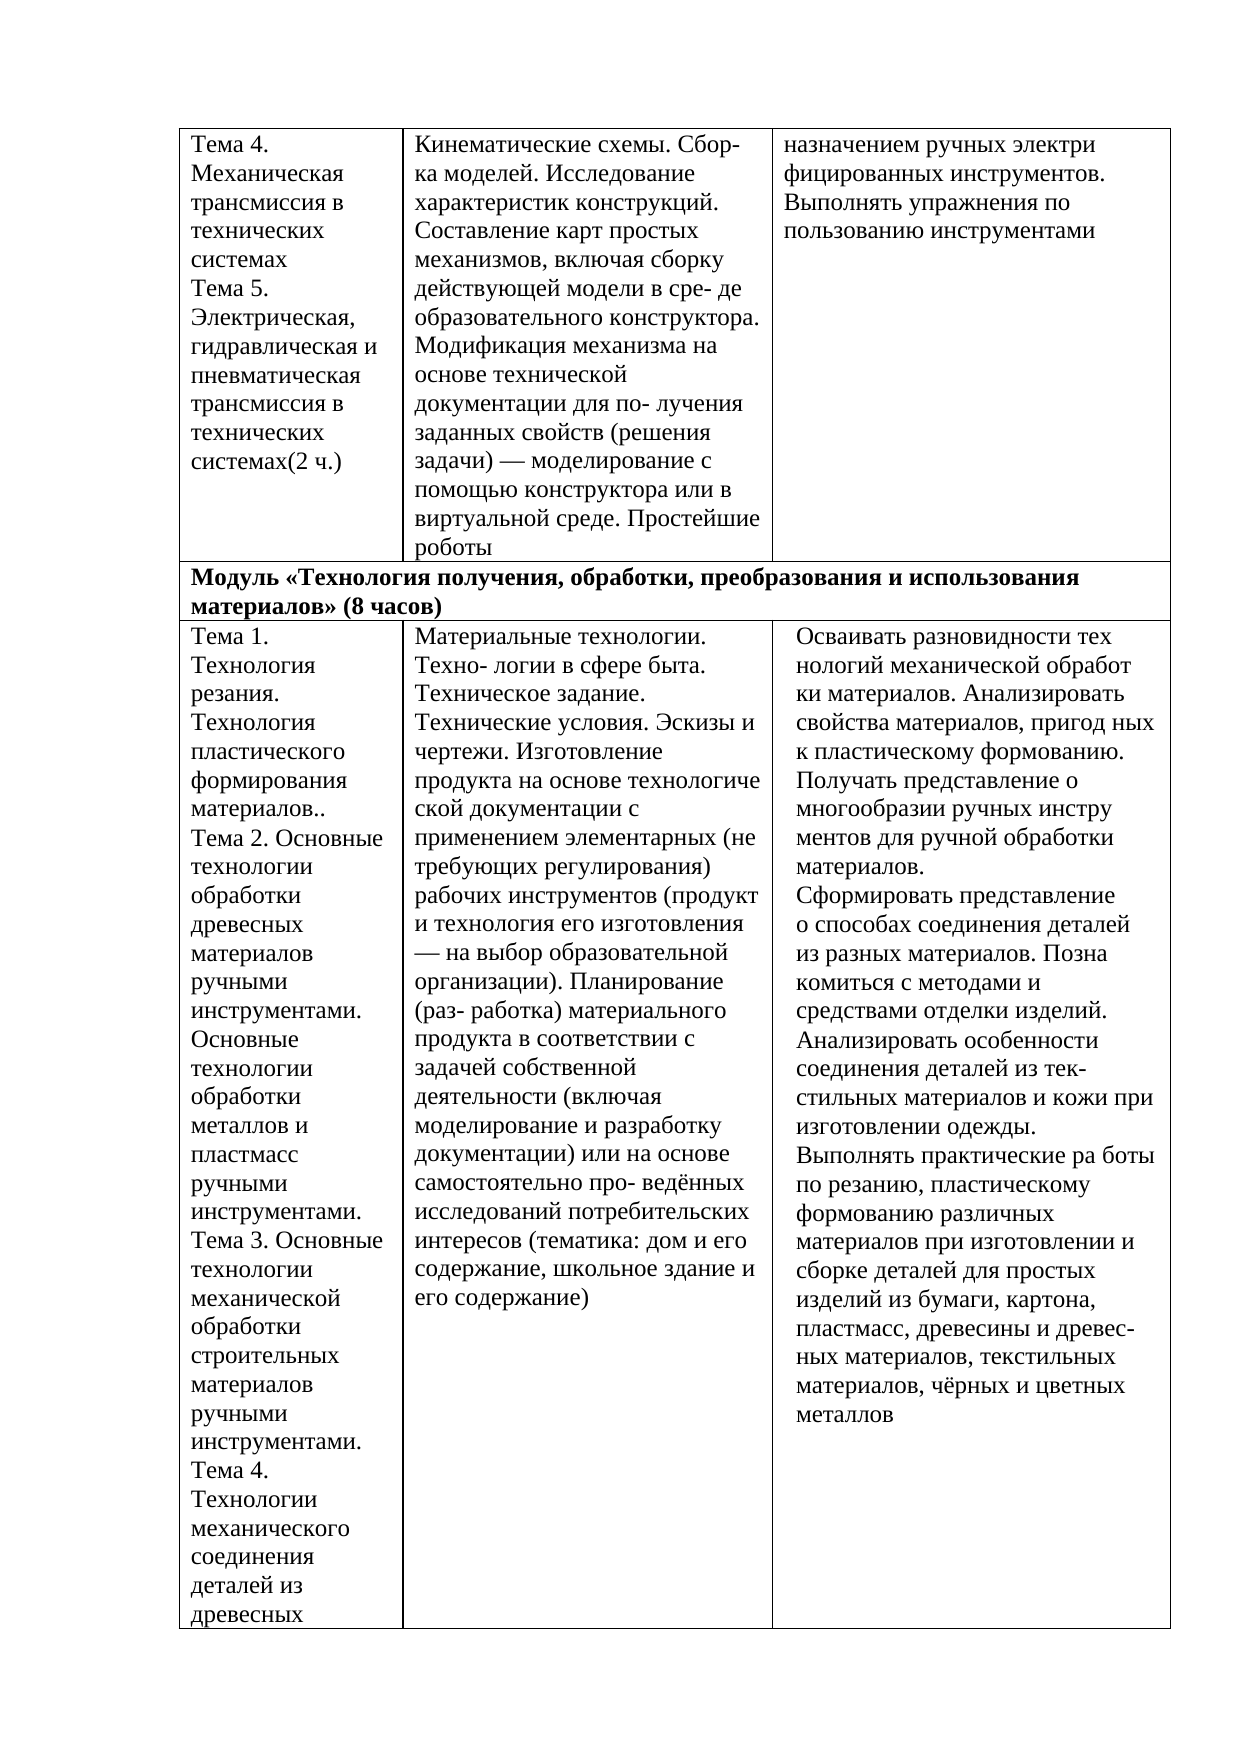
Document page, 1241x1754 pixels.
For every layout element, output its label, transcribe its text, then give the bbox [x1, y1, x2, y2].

table_cell Модуль «Технология получения, обработки, преобразования и использования материалов» (8 часов) [180, 562, 1170, 619]
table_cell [404, 129, 772, 561]
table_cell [180, 621, 402, 1628]
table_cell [404, 621, 772, 1628]
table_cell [773, 129, 1170, 561]
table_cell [180, 129, 402, 561]
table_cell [773, 621, 1170, 1628]
